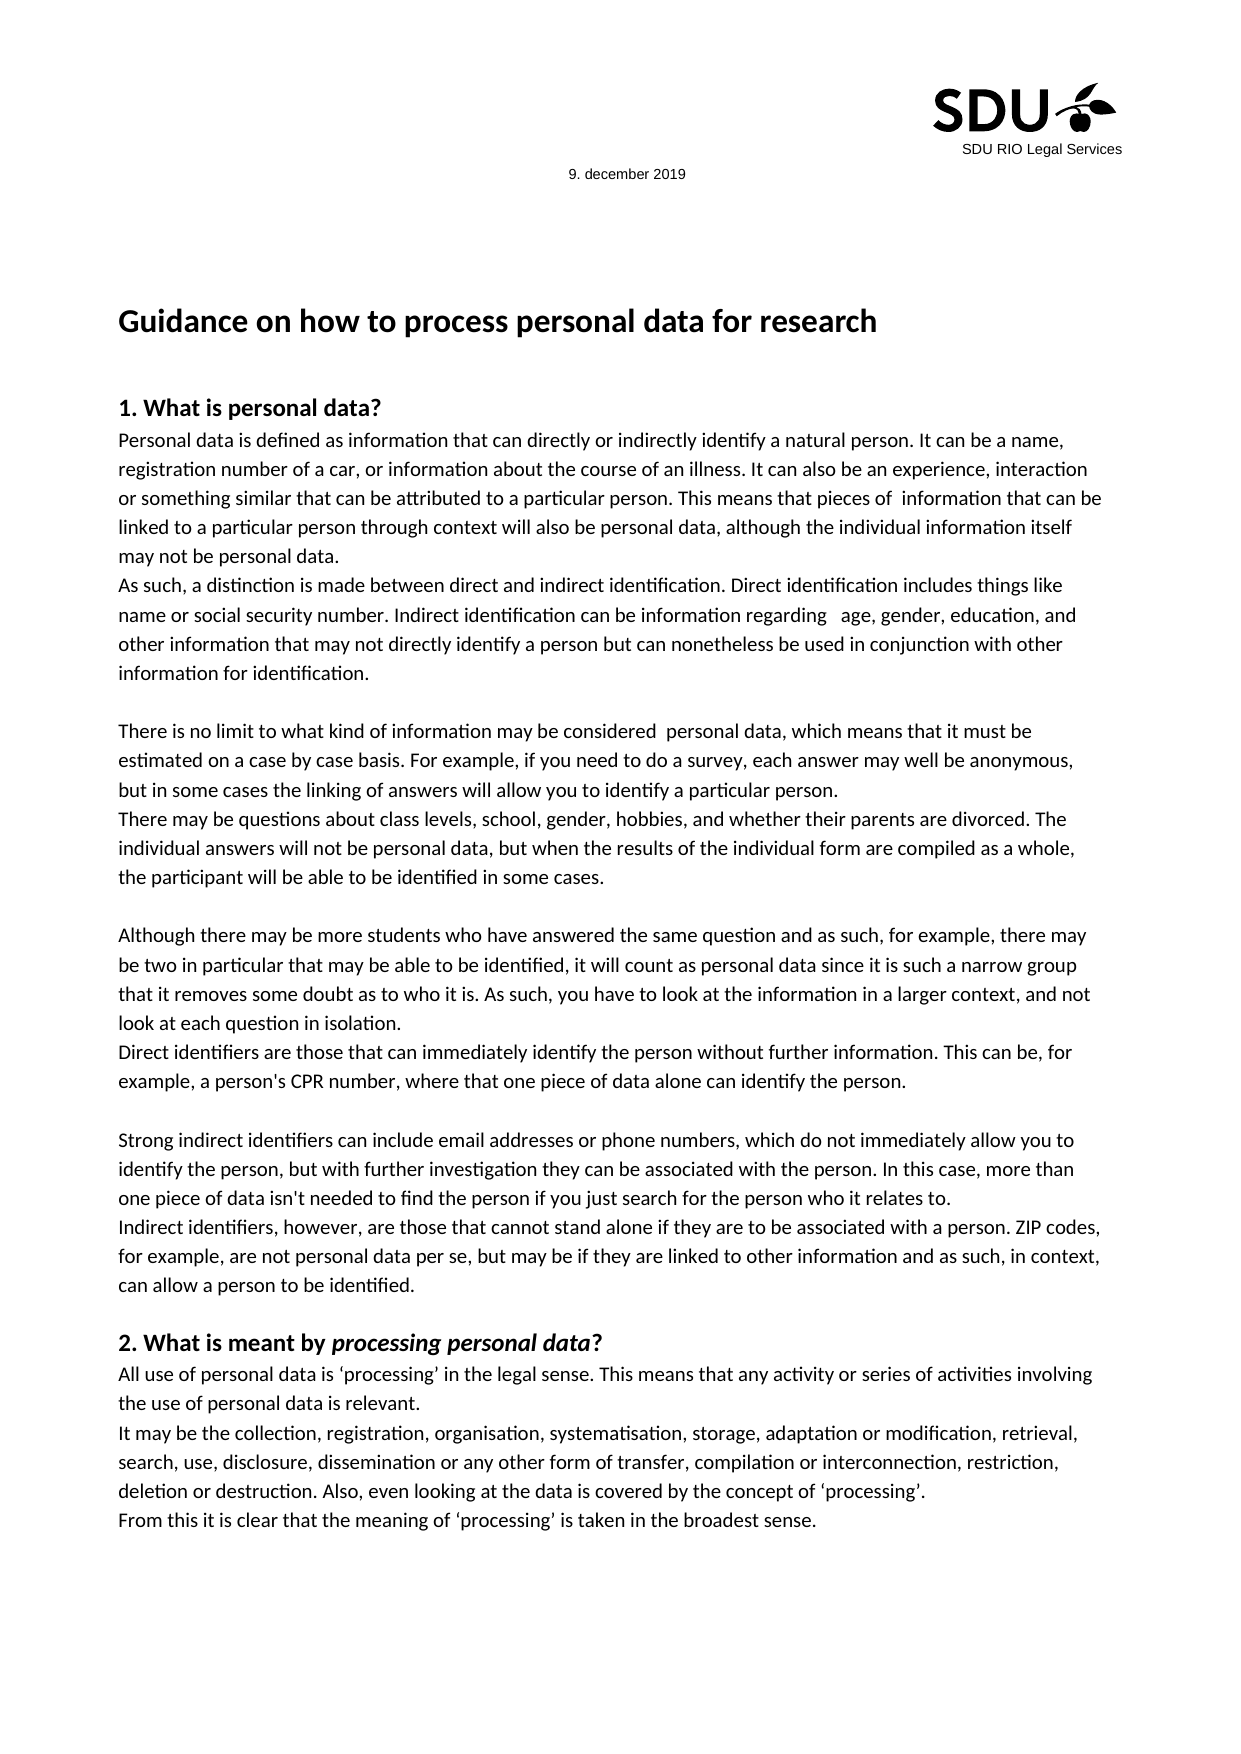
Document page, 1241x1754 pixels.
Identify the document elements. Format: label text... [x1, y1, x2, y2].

text As such, a distinction is made between direct and indirect identification. Direct identification includes things like name or social security number. Indirect identification can be information regarding age, gender, education, and other information that may not directly identify a person but can nonetheless be used in conjunction with other information for identification. [118, 569, 1107, 686]
text 2. What is meant by processing personal data? All use of personal data is ‘processing’ in the legal sense. This means that any activity or series of activities involving the use of personal data is relevant. [118, 1327, 1107, 1416]
text It may be the collection, registration, organisation, systematisation, storage, adaptation or modification, retrieval, search, use, disclosure, dissemination or any other form of transfer, compilation or interconnection, restriction, deletion or destruction. Also, even looking at the data is covered by the concept of ‘processing’. [118, 1416, 1107, 1503]
text From this it is clear that the meaning of ‘processing’ is taken in the broadest sense. [118, 1503, 1107, 1533]
text Direct identifiers are those that can immediately identify the person without further information. This can be, for example, a person's CPR number, where that one piece of data alone can identify the person. [118, 1036, 1107, 1094]
text Although there may be more students who have answered the same question and as such, for example, there may be two in particular that may be able to be identified, it will count as personal data since it is such a narrow group that it removes some doubt as to who it is. As such, you have to look at the information in a larger context, and not look at each question in isolation. [118, 919, 1107, 1036]
text Strong indirect identifiers can include email addresses or phone numbers, which do not immediately allow you to identify the person, but with further investigation they can be associated with the person. In this case, more than one piece of data isn't needed to find the person if you just search for the person who it relates to. [118, 1123, 1107, 1211]
text 1. What is personal data? Personal data is defined as information that can directly or indirectly identify a natural person. It can be a name, registration number of a car, or information about the course of an illness. It can also be an experience, interaction or something similar that can be attributed to a particular person. This means that pieces of information that can be linked to a particular person through context will also be personal data, although the individual information itself may not be personal data. [118, 392, 1107, 569]
text Indirect identifiers, however, are those that cannot stand alone if they are to be associated with a person. ZIP codes, for example, are not personal data per se, but may be if they are linked to other information and as such, in context, can allow a person to be identified. [118, 1211, 1107, 1298]
text There may be questions about class levels, school, gender, hobbies, and whether their parents are divorced. The individual answers will not be personal data, but when the results of the individual form are compiled as a whole, the participant will be able to be identified in some cases. [118, 802, 1107, 890]
title Guidance on how to process personal data for research [118, 288, 1107, 340]
text There is no limit to what kind of information may be considered personal data, which means that it must be estimated on a case by case basis. For example, if you need to do a survey, each answer may well be anonymous, but in some cases the linking of answers will allow you to identify a particular person. [118, 715, 1107, 802]
